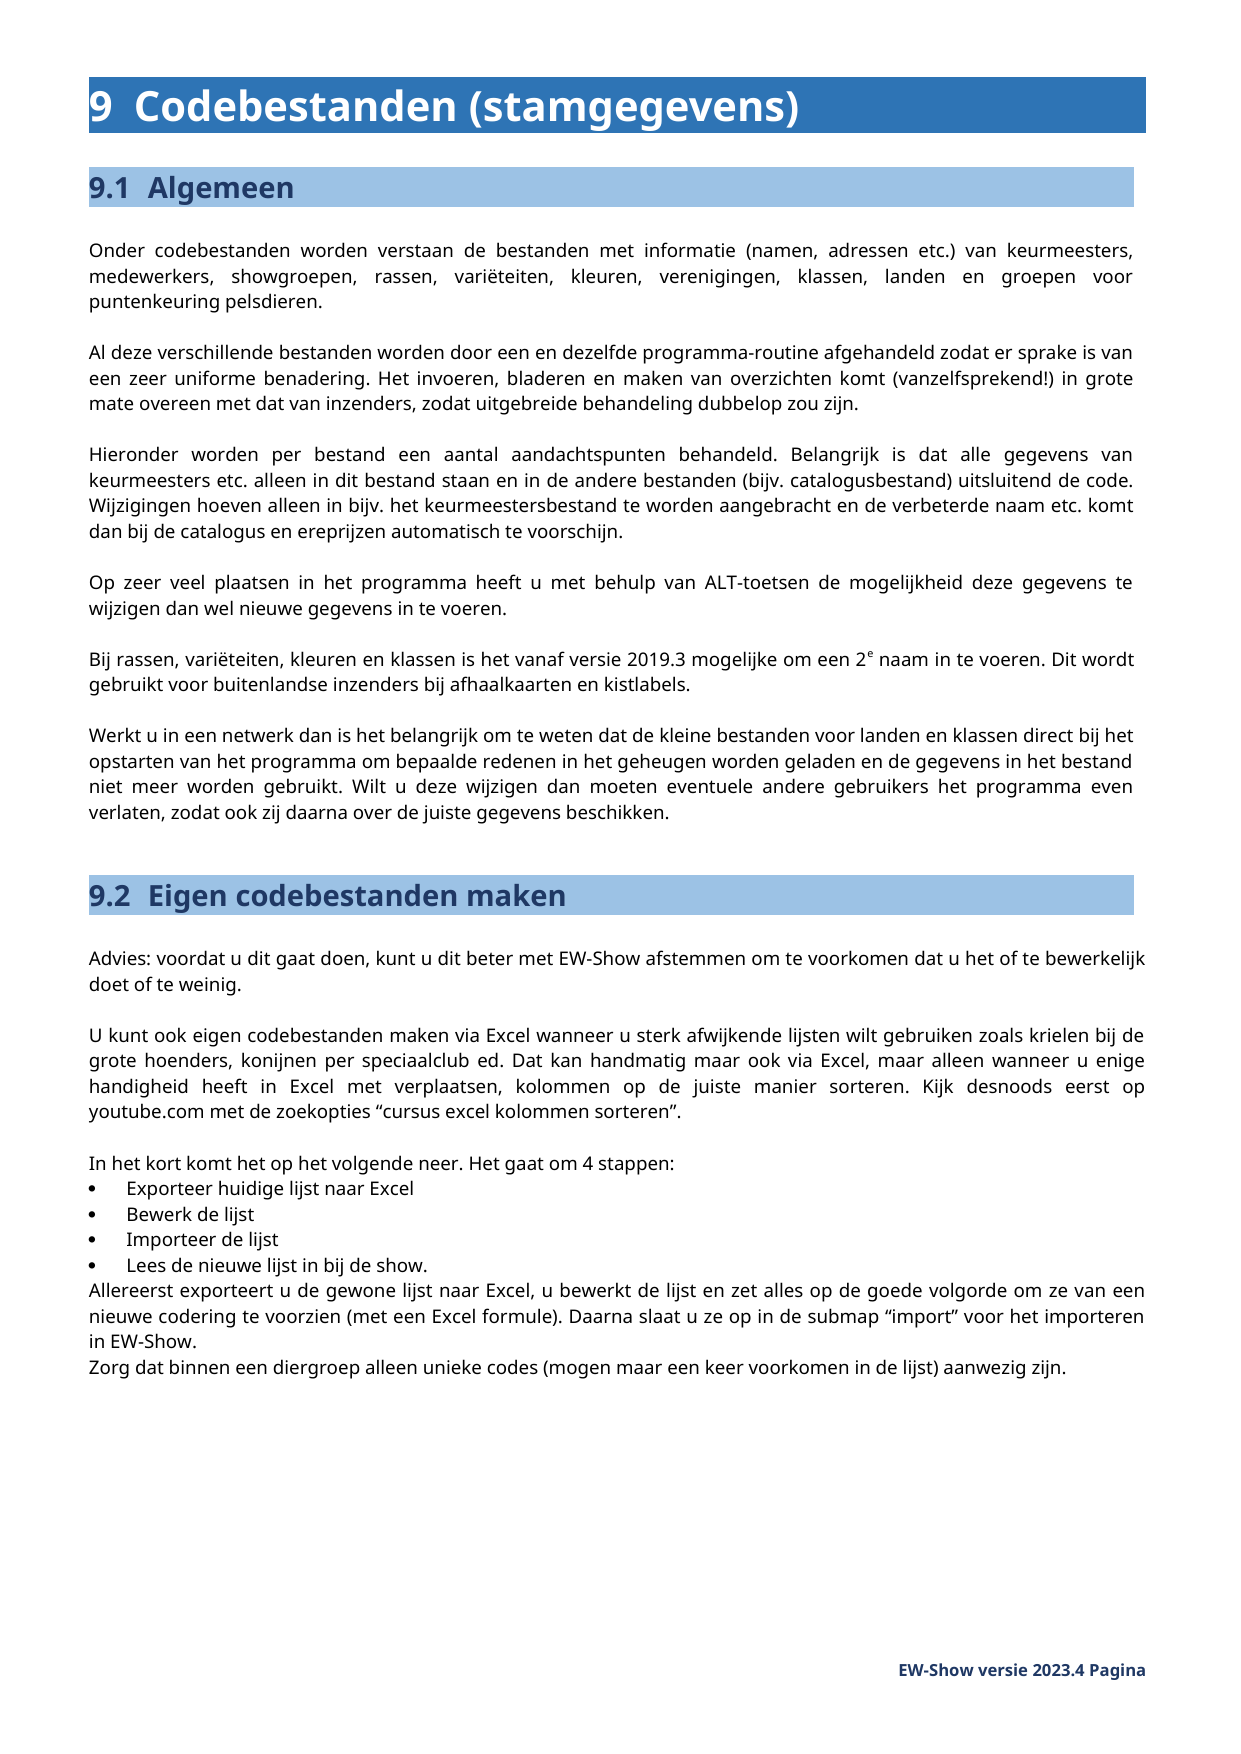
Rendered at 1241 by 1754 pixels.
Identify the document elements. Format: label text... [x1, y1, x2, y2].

subtitle Eigen codebestanden maken [89, 875, 1134, 915]
text Advies: voordat u dit gaat doen, kunt u dit beter met EW-Show afstemmen om te voorkomen dat u het of te bewerkelijk doet of te weinig. [89, 946, 1146, 997]
list Bewerk de lijst [89, 1201, 1146, 1226]
text Bij rassen, variëteiten, kleuren en klassen is het vanaf versie 2019.3 mogelijke om een 2e naam in te voeren. Dit wordt gebruikt voor buitenlandse inzenders bij afhaalkaarten en kistlabels. [89, 646, 1134, 697]
text Werkt u in een netwerk dan is het belangrijk om te weten dat de kleine bestanden voor landen en klassen direct bij het opstarten van het programma om bepaalde redenen in het geheugen worden geladen en de gegevens in het bestand niet meer worden gebruikt. Wilt u deze wijzigen dan moeten eventuele andere gebruikers het programma even verlaten, zodat ook zij daarna over de juiste gegevens beschikken. [89, 722, 1134, 824]
list Lees de nieuwe lijst in bij de show. [89, 1252, 1146, 1277]
text Op zeer veel plaatsen in het programma heeft u met behulp van ALT-toetsen de mogelijkheid deze gegevens te wijzigen dan wel nieuwe gegevens in te voeren. [89, 569, 1134, 620]
list Exporteer huidige lijst naar Excel [89, 1175, 1146, 1201]
text Hieronder worden per bestand een aantal aandachtspunten behandeld. Belangrijk is dat alle gegevens van keurmeesters etc. alleen in dit bestand staan en in de andere bestanden (bijv. catalogusbestand) uitsluitend de code. Wijzigingen hoeven alleen in bijv. het keurmeestersbestand te worden aangebracht en de verbeterde naam etc. komt dan bij de catalogus en ereprijzen automatisch te voorschijn. [89, 442, 1134, 544]
text Onder codebestanden worden verstaan de bestanden met informatie (namen, adressen etc.) van keurmeesters, medewerkers, showgroepen, rassen, variëteiten, kleuren, verenigingen, klassen, landen en groepen voor puntenkeuring pelsdieren. [89, 238, 1134, 314]
text U kunt ook eigen codebestanden maken via Excel wanneer u sterk afwijkende lijsten wilt gebruiken zoals krielen bij de grote hoenders, konijnen per speciaalclub ed. Dat kan handmatig maar ook via Excel, maar alleen wanneer u enige handigheid heeft in Excel met verplaatsen, kolommen op de juiste manier sorteren. Kijk desnoods eerst op youtube.com met de zoekopties “cursus excel kolommen sorteren”. [89, 1022, 1146, 1124]
list Importeer de lijst [89, 1226, 1146, 1252]
text In het kort komt het op het volgende neer. Het gaat om 4 stappen: [89, 1150, 1146, 1175]
subtitle Algemeen [89, 167, 1134, 207]
subtitle Codebestanden (stamgegevens) [89, 77, 1146, 133]
text Zorg dat binnen een diergroep alleen unieke codes (mogen maar een keer voorkomen in de lijst) aanwezig zijn. [89, 1354, 1146, 1379]
text Al deze verschillende bestanden worden door een en dezelfde programma-routine afgehandeld zodat er sprake is van een zeer uniforme benadering. Het invoeren, bladeren en maken van overzichten komt (vanzelfsprekend!) in grote mate overeen met dat van inzenders, zodat uitgebreide behandeling dubbelop zou zijn. [89, 340, 1134, 416]
text Allereerst exporteert u de gewone lijst naar Excel, u bewerkt de lijst en zet alles op de goede volgorde om ze van een nieuwe codering te voorzien (met een Excel formule). Daarna slaat u ze op in de submap “import” voor het importeren in EW-Show. [89, 1277, 1146, 1354]
